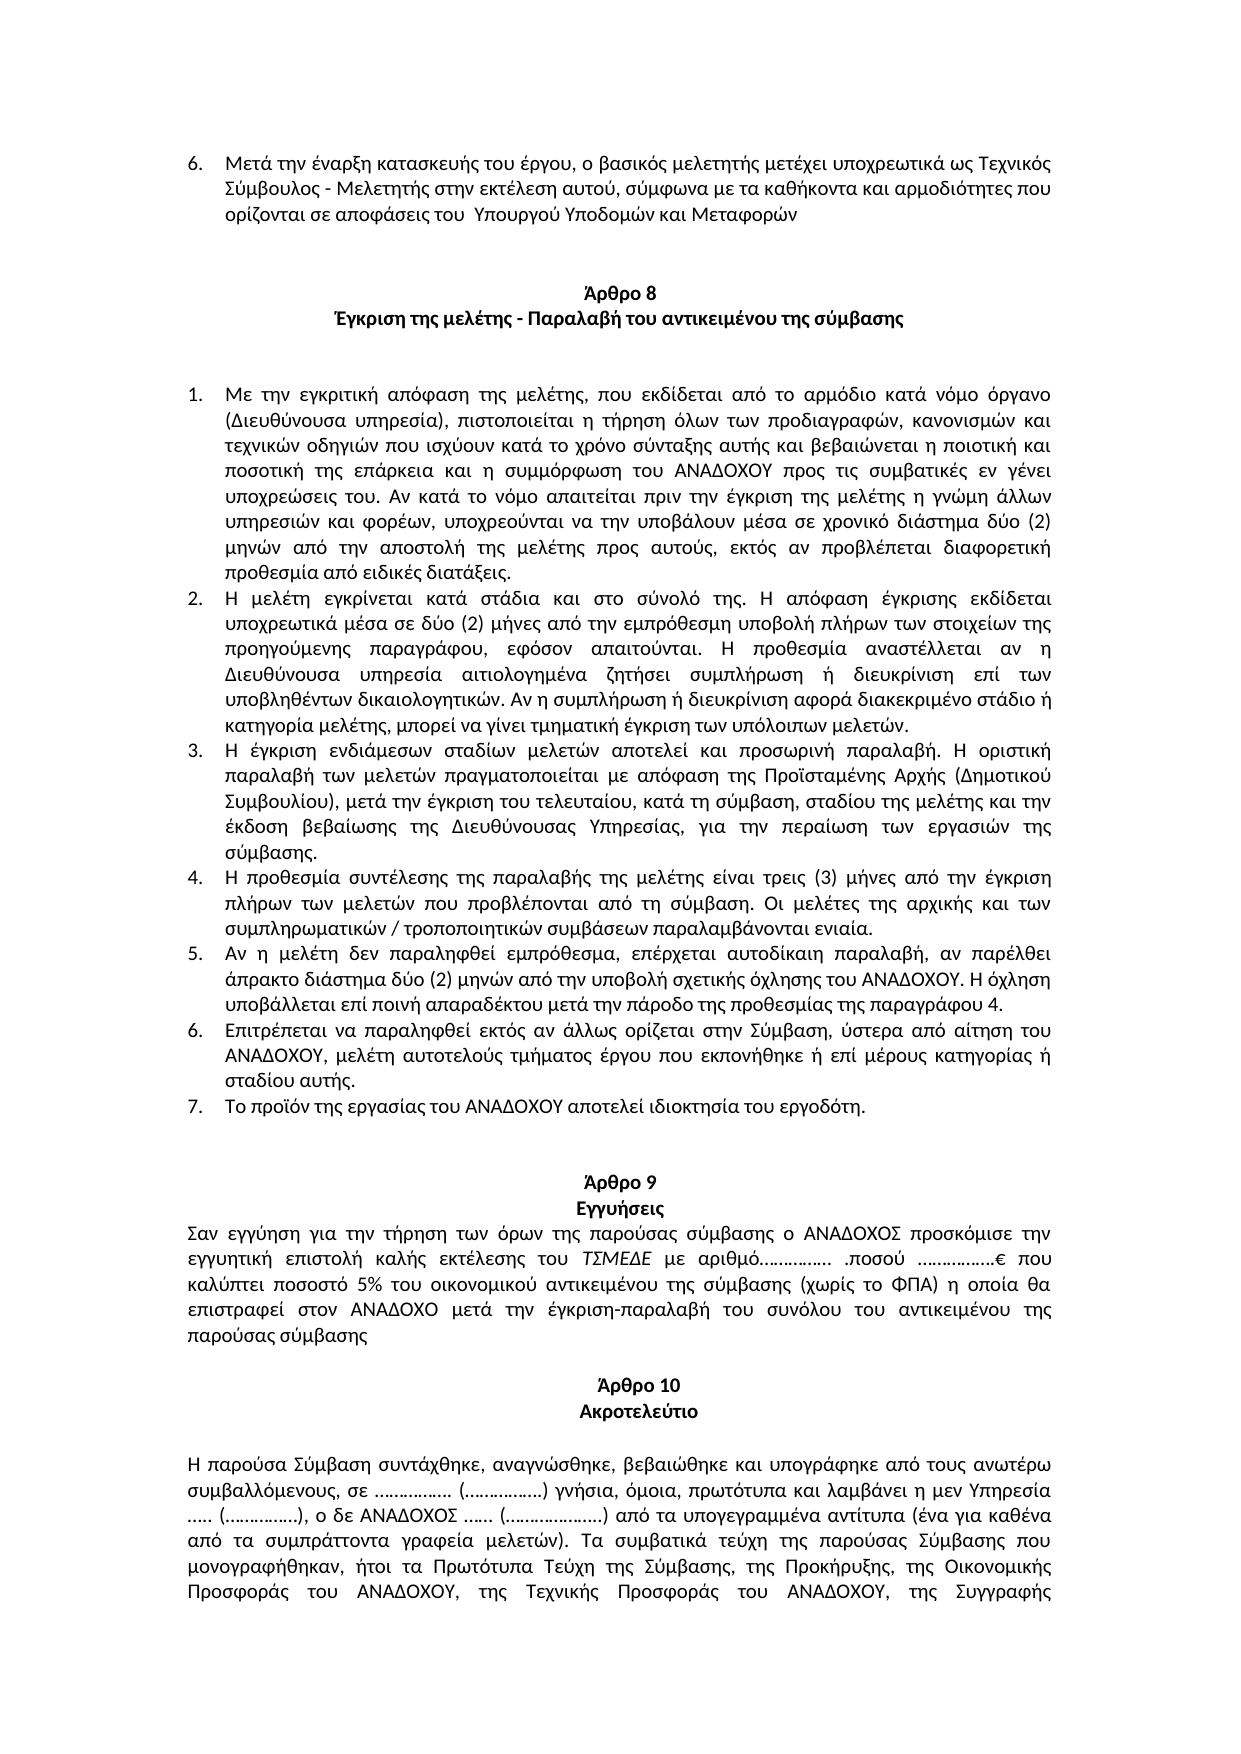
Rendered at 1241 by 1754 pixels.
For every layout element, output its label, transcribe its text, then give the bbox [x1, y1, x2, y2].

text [187, 1451, 1053, 1604]
list Μετά την έναρξη κατασκευής του έργου, ο βασικός μελετητής μετέχει υποχρεωτικά ως Τεχνικός Σύμβουλος - Μελετητής στην εκτέλεση αυτού, σύμφωνα με τα καθήκοντα και αρμοδιότητες που ορίζονται σε αποφάσεις του Υπουργού Υποδομών και Μεταφορών [187, 150, 1053, 226]
text Άρθρο 9 [187, 1169, 1053, 1195]
list Το προϊόν της εργασίας του ΑΝΑΔΟΧΟΥ αποτελεί ιδιοκτησία του εργοδότη. [187, 1093, 1053, 1118]
list Ακροτελεύτιο [225, 1398, 1053, 1423]
text Εγγυήσεις [187, 1195, 1053, 1220]
text Άρθρο 8 [187, 280, 1053, 305]
list Η έγκριση ενδιάμεσων σταδίων μελετών αποτελεί και προσωρινή παραλαβή. Η οριστική παραλαβή των μελετών πραγματοποιείται με απόφαση της Προϊσταμένης Αρχής (Δημοτικού Συμβουλίου), μετά την έγκριση του τελευταίου, κατά τη σύμβαση, σταδίου της μελέτης και την έκδοση βεβαίωσης της Διευθύνουσας Υπηρεσίας, για την περαίωση των εργασιών της σύμβασης. [187, 737, 1053, 864]
text Έγκριση της μελέτης - Παραλαβή του αντικειμένου της σύμβασης [187, 305, 1053, 331]
list Επιτρέπεται να παραληφθεί εκτός αν άλλως ορίζεται στην Σύμβαση, ύστερα από αίτηση του ΑΝΑΔΟΧΟΥ, μελέτη αυτοτελούς τμήματος έργου που εκπονήθηκε ή επί μέρους κατηγορίας ή σταδίου αυτής. [187, 1017, 1053, 1093]
text Σαν εγγύηση για την τήρηση των όρων της παρούσας σύμβασης ο ΑΝΑΔΟΧΟΣ προσκόμισε την εγγυητική επιστολή καλής εκτέλεσης του ΤΣΜΕΔΕ με αριθμό…………… .ποσού …………….€ που καλύπτει ποσοστό 5% του οικονομικού αντικειμένου της σύμβασης (χωρίς το ΦΠΑ) η οποία θα επιστραφεί στον ΑΝΑΔΟΧΟ μετά την έγκριση-παραλαβή του συνόλου του αντικειμένου της παρούσας σύμβασης [187, 1220, 1053, 1347]
list Η προθεσμία συντέλεσης της παραλαβής της μελέτης είναι τρεις (3) μήνες από την έγκριση πλήρων των μελετών που προβλέπονται από τη σύμβαση. Οι μελέτες της αρχικής και των συμπληρωματικών / τροποποιητικών συμβάσεων παραλαμβάνονται ενιαία. [187, 864, 1053, 941]
list Η μελέτη εγκρίνεται κατά στάδια και στο σύνολό της. Η απόφαση έγκρισης εκδίδεται υποχρεωτικά μέσα σε δύο (2) μήνες από την εμπρόθεσμη υποβολή πλήρων των στοιχείων της προηγούμενης παραγράφου, εφόσον απαιτούνται. Η προθεσμία αναστέλλεται αν η Διευθύνουσα υπηρεσία αιτιολογημένα ζητήσει συμπλήρωση ή διευκρίνιση επί των υποβληθέντων δικαιολογητικών. Αν η συμπλήρωση ή διευκρίνιση αφορά διακεκριμένο στάδιο ή κατηγορία μελέτης, μπορεί να γίνει τμηματική έγκριση των υπόλοιπων μελετών. [187, 585, 1053, 737]
list Άρθρο 10 [225, 1373, 1053, 1398]
list Αν η μελέτη δεν παραληφθεί εμπρόθεσμα, επέρχεται αυτοδίκαιη παραλαβή, αν παρέλθει άπρακτο διάστημα δύο (2) μηνών από την υποβολή σχετικής όχλησης του ΑΝΑΔΟΧΟΥ. Η όχληση υποβάλλεται επί ποινή απαραδέκτου μετά την πάροδο της προθεσμίας της παραγράφου 4. [187, 941, 1053, 1017]
list Με την εγκριτική απόφαση της μελέτης, που εκδίδεται από το αρμόδιο κατά νόμο όργανο (Διευθύνουσα υπηρεσία), πιστοποιείται η τήρηση όλων των προδιαγραφών, κανονισμών και τεχνικών οδηγιών που ισχύουν κατά το χρόνο σύνταξης αυτής και βεβαιώνεται η ποιοτική και ποσοτική της επάρκεια και η συμμόρφωση του ΑΝΑΔΟΧΟΥ προς τις συμβατικές εν γένει υποχρεώσεις του. Αν κατά το νόμο απαιτείται πριν την έγκριση της μελέτης η γνώμη άλλων υπηρεσιών και φορέων, υποχρεούνται να την υποβάλουν μέσα σε χρονικό διάστημα δύο (2) μηνών από την αποστολή της μελέτης προς αυτούς, εκτός αν προβλέπεται διαφορετική προθεσμία από ειδικές διατάξεις. [187, 381, 1053, 585]
